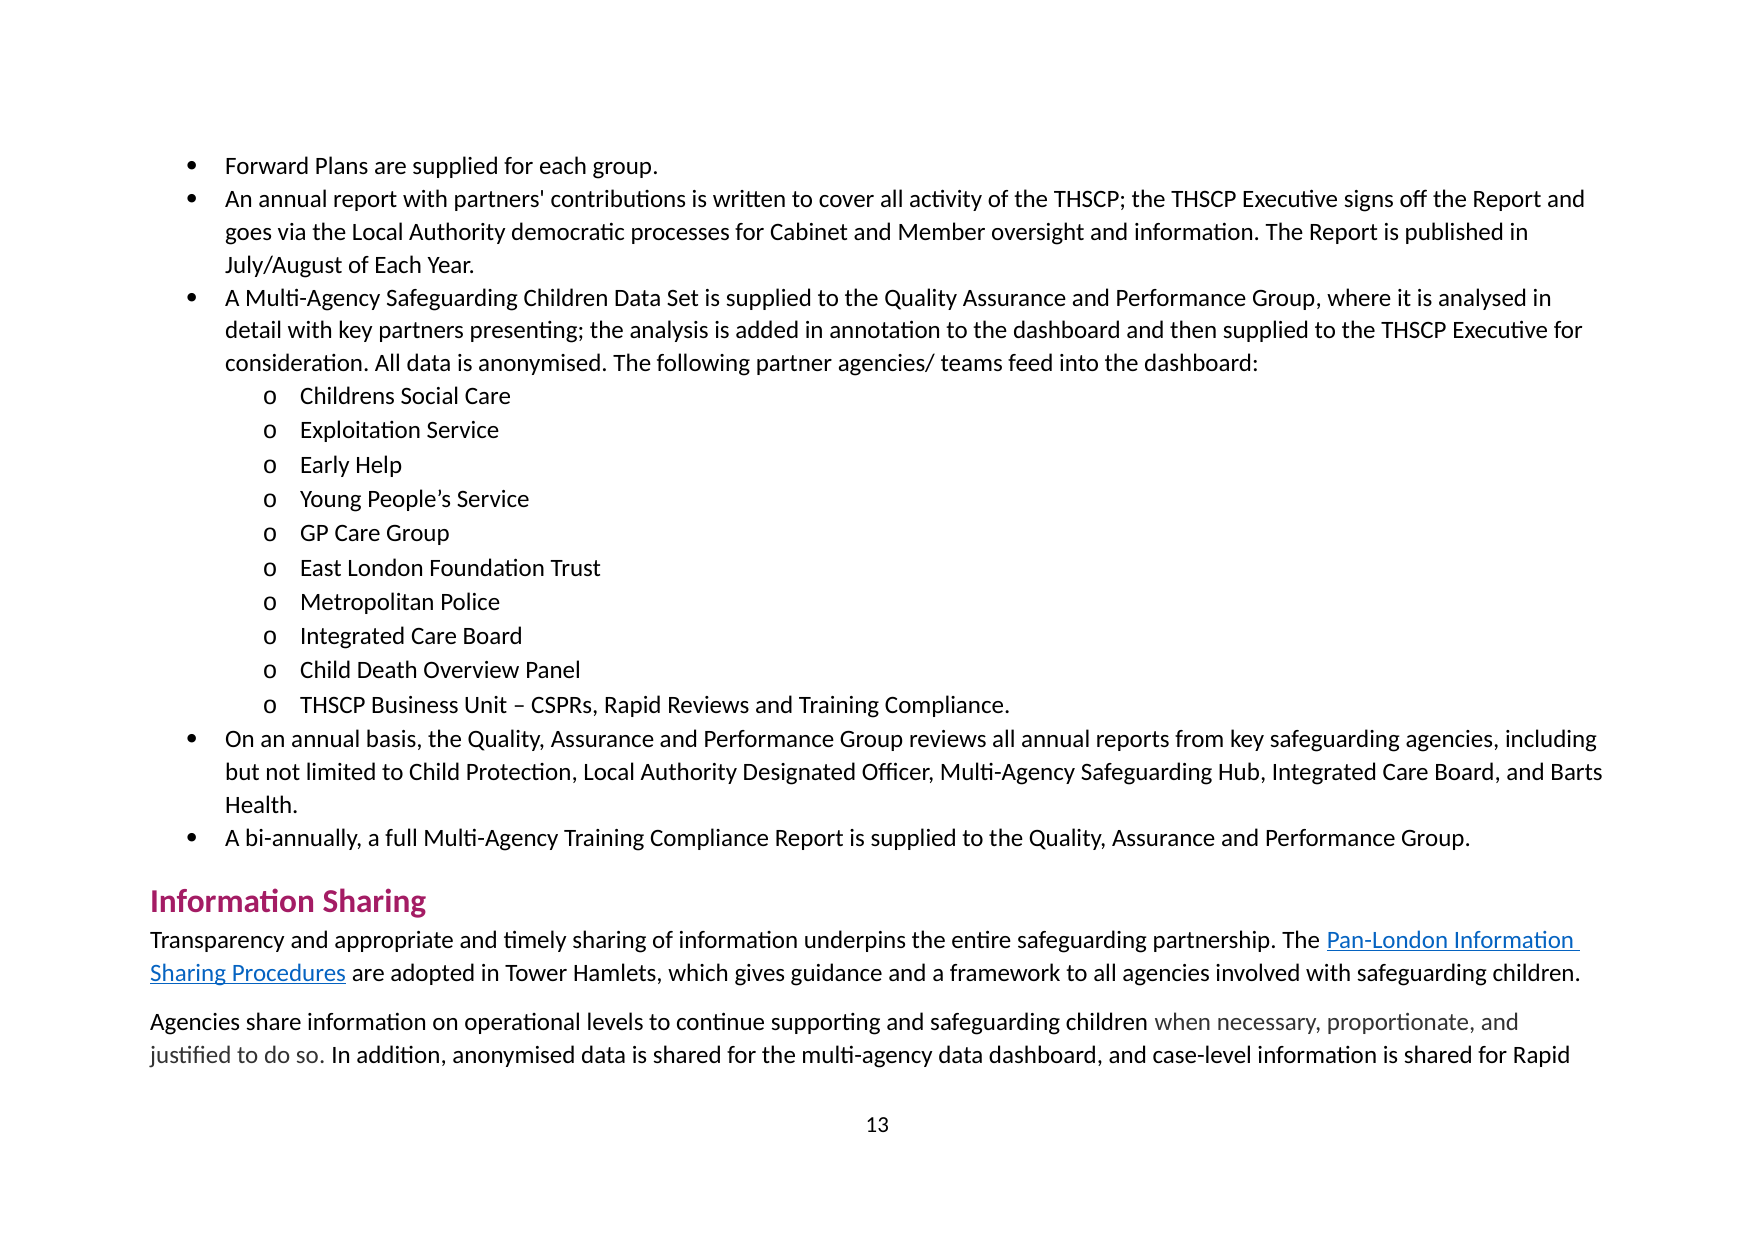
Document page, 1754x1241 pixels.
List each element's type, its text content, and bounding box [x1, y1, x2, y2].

list A Multi-Agency Safeguarding Children Data Set is supplied to the Quality Assurance and Performance Group, where it is analysed in detail with key partners presenting; the analysis is added in annotation to the dashboard and then supplied to the THSCP Executive for consideration. All data is anonymised. The following partner agencies/ teams feed into the dashboard: [187, 282, 1604, 378]
subtitle Information Sharing [150, 880, 1604, 921]
list Exploitation Service [262, 415, 1604, 446]
list Metropolitan Police [262, 586, 1604, 618]
list Childrens Social Care [262, 380, 1604, 412]
text Transparency and appropriate and timely sharing of information underpins the entire safeguarding partnership. The Pan-London Information Sharing Procedures are adopted in Tower Hamlets, which gives guidance and a framework to all agencies involved with safeguarding children. [150, 924, 1604, 987]
list On an annual basis, the Quality, Assurance and Performance Group reviews all annual reports from key safeguarding agencies, including but not limited to Child Protection, Local Authority Designated Officer, Multi-Agency Safeguarding Hub, Integrated Care Board, and Barts Health. [187, 723, 1604, 819]
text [150, 1006, 1604, 1070]
list Young People’s Service [262, 483, 1604, 515]
list An annual report with partners' contributions is written to cover all activity of the THSCP; the THSCP Executive signs off the Report and goes via the Local Authority democratic processes for Cabinet and Member oversight and information. The Report is published in July/August of Each Year. [187, 183, 1604, 279]
list East London Foundation Trust [262, 552, 1604, 583]
list Early Help [262, 449, 1604, 481]
list GP Care Group [262, 517, 1604, 549]
list Integrated Care Board [262, 620, 1604, 652]
list THSCP Business Unit – CSPRs, Rapid Reviews and Training Compliance. [262, 689, 1604, 721]
list Child Death Overview Panel [262, 654, 1604, 686]
list A bi-annually, a full Multi-Agency Training Compliance Report is supplied to the Quality, Assurance and Performance Group. [187, 822, 1604, 852]
list Forward Plans are supplied for each group. [187, 150, 1604, 181]
